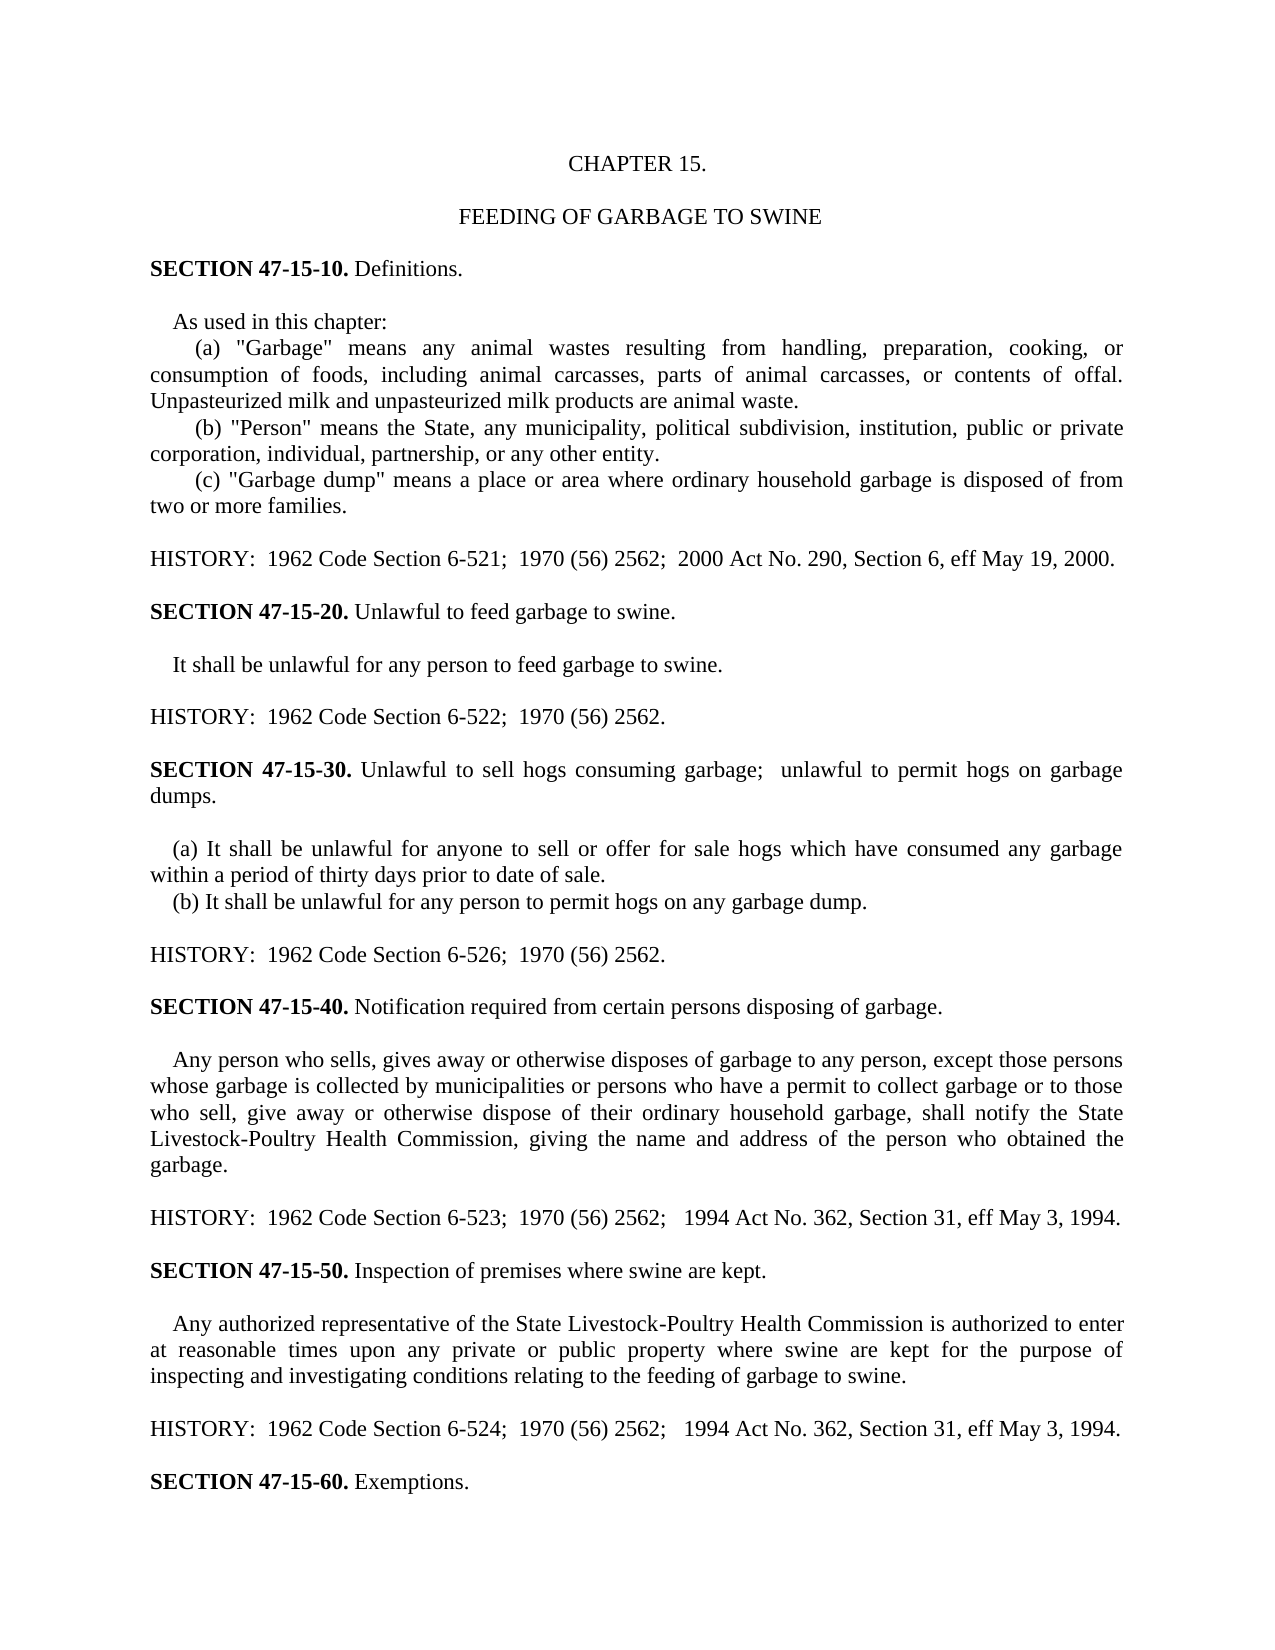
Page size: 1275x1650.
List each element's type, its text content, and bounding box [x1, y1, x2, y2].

text SECTION 47-15-10. Definitions. [150, 255, 1125, 282]
text (c) "Garbage dump" means a place or area where ordinary household garbage is disposed of from two or more families. [150, 466, 1125, 519]
text (a) It shall be unlawful for anyone to sell or offer for sale hogs which have consumed any garbage within a period of thirty days prior to date of sale. [150, 835, 1125, 888]
text (a) "Garbage" means any animal wastes resulting from handling, preparation, cooking, or consumption of foods, including animal carcasses, parts of animal carcasses, or contents of offal. Unpasteurized milk and unpasteurized milk products are animal waste. [150, 334, 1125, 413]
text HISTORY: 1962 Code Section 6-522; 1970 (56) 2562. [150, 703, 1125, 730]
text Any person who sells, gives away or otherwise disposes of garbage to any person, except those persons whose garbage is collected by municipalities or persons who have a permit to collect garbage or to those who sell, give away or otherwise dispose of their ordinary household garbage, shall notify the State Livestock-Poultry Health Commission, giving the name and address of the person who obtained the garbage. [150, 1046, 1125, 1178]
text SECTION 47-15-20. Unlawful to feed garbage to swine. [150, 598, 1125, 624]
text SECTION 47-15-30. Unlawful to sell hogs consuming garbage; unlawful to permit hogs on garbage dumps. [150, 756, 1125, 809]
text It shall be unlawful for any person to feed garbage to swine. [150, 651, 1125, 677]
text CHAPTER 15. [150, 150, 1125, 176]
text HISTORY: 1962 Code Section 6-521; 1970 (56) 2562; 2000 Act No. 290, Section 6, eff May 19, 2000. [150, 545, 1125, 572]
text SECTION 47-15-50. Inspection of premises where swine are kept. [150, 1257, 1125, 1283]
text Any authorized representative of the State Livestock-Poultry Health Commission is authorized to enter at reasonable times upon any private or public property where swine are kept for the purpose of inspecting and investigating conditions relating to the feeding of garbage to swine. [150, 1309, 1125, 1389]
text HISTORY: 1962 Code Section 6-524; 1970 (56) 2562; 1994 Act No. 362, Section 31, eff May 3, 1994. [150, 1415, 1125, 1441]
text HISTORY: 1962 Code Section 6-526; 1970 (56) 2562. [150, 941, 1125, 967]
text HISTORY: 1962 Code Section 6-523; 1970 (56) 2562; 1994 Act No. 362, Section 31, eff May 3, 1994. [150, 1204, 1125, 1231]
text (b) It shall be unlawful for any person to permit hogs on any garbage dump. [150, 888, 1125, 914]
text As used in this chapter: [150, 308, 1125, 334]
text FEEDING OF GARBAGE TO SWINE [150, 203, 1125, 229]
text SECTION 47-15-60. Exemptions. [150, 1468, 1125, 1494]
text SECTION 47-15-40. Notification required from certain persons disposing of garbage. [150, 993, 1125, 1020]
text (b) "Person" means the State, any municipality, political subdivision, institution, public or private corporation, individual, partnership, or any other entity. [150, 413, 1125, 466]
